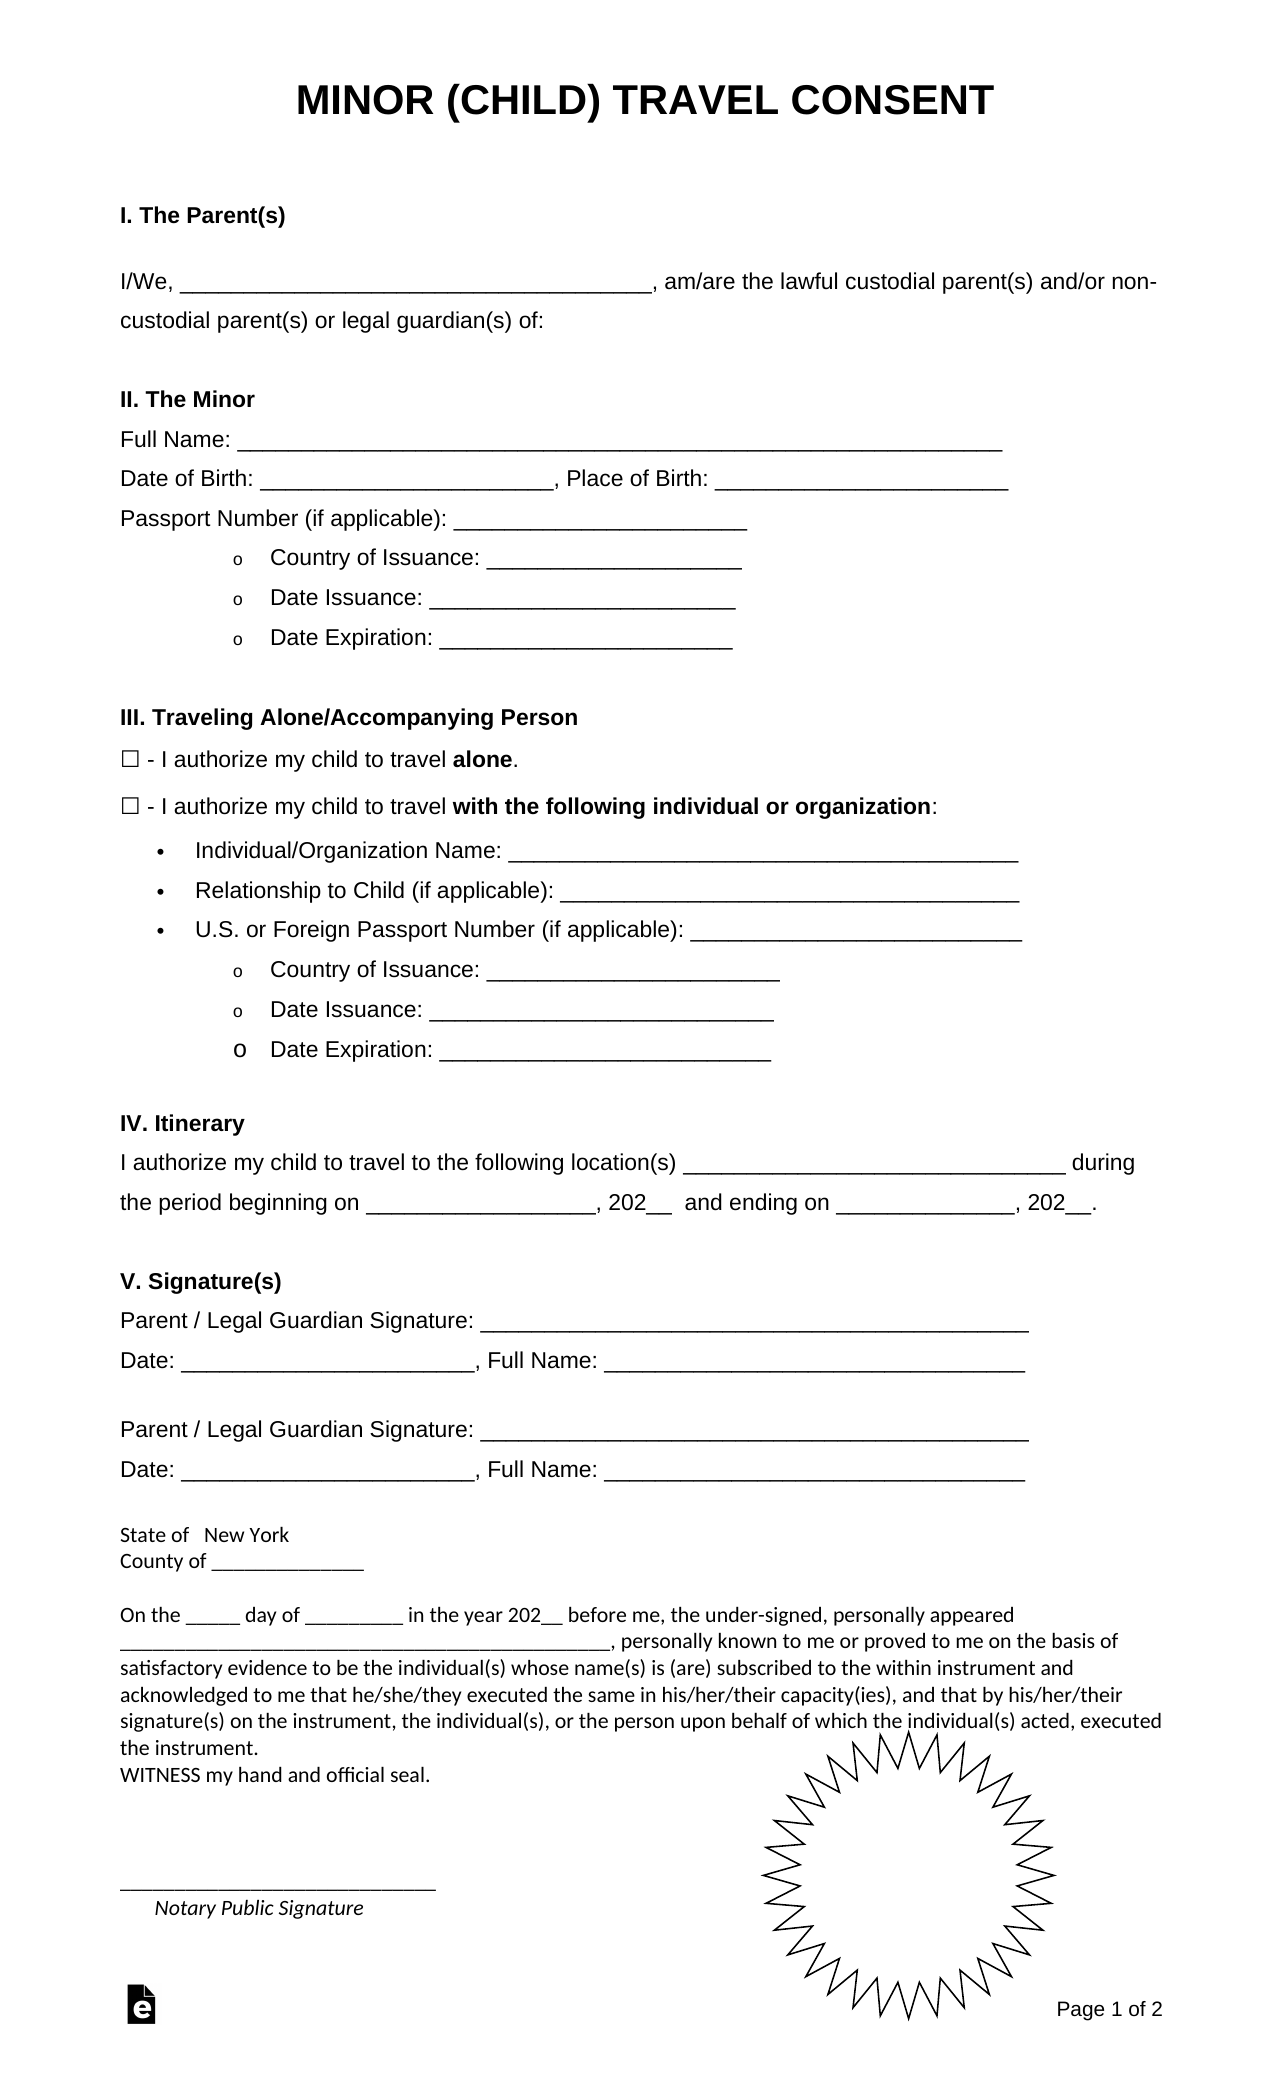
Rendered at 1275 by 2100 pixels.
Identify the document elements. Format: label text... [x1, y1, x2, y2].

text I. The Parent(s) [120, 202, 1170, 228]
text V. Signature(s) [120, 1268, 1170, 1294]
text Date of Birth: _______________________, Place of Birth: _______________________ [120, 465, 1170, 492]
picture [120, 1983, 162, 2025]
text MINOR (CHILD) TRAVEL CONSENT [120, 75, 1170, 123]
text _____________________________ [1021, 1867, 1170, 1894]
list U.S. or Foreign Passport Number (if applicable): __________________________ [157, 916, 1170, 942]
list Relationship to Child (if applicable): ____________________________________ [157, 877, 1170, 903]
text III. Traveling Alone/Accompanying Person [120, 704, 1170, 730]
text II. The Minor [120, 386, 1170, 413]
list Date Issuance: ________________________ [232, 584, 1170, 611]
text IV. Itinerary [120, 1110, 1170, 1136]
text Passport Number (if applicable): _______________________ [120, 505, 1170, 531]
list Country of Issuance: ____________________ [232, 544, 1170, 571]
text ☐ - I authorize my child to travel alone. [120, 743, 1170, 775]
text I authorize my child to travel to the following location(s) ______________________________ during the period beginning on __________________, 202__ and ending on ______________, 202__. [120, 1149, 1170, 1215]
text I/We, _____________________________________, am/are the lawful custodial parent(s) and/or non-custodial parent(s) or legal guardian(s) of: [120, 268, 1170, 334]
list Date Issuance: ___________________________ [232, 996, 1170, 1022]
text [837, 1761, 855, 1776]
text State of New York [120, 1521, 1170, 1547]
list Country of Issuance: _______________________ [232, 956, 1170, 982]
text On the _____ day of _________ in the year 202__ before me, the under-signed, personally appeared _____________________________________________, personally known to me or proved to me on the basis of satisfactory evidence to be the individual(s) whose name(s) is (are) subscribed to the within instrument and acknowledged to me that he/she/they executed the same in his/her/their capacity(ies), and that by his/her/their signature(s) on the instrument, the individual(s), or the person upon behalf of which the individual(s) acted, executed the instrument. [120, 1601, 1170, 1761]
text Date: _______________________, Full Name: _________________________________ [120, 1347, 1170, 1373]
text County of ______________ [120, 1547, 1170, 1574]
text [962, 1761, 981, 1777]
list Individual/Organization Name: ________________________________________ [157, 837, 1170, 863]
text Parent / Legal Guardian Signature: ___________________________________________ [120, 1307, 1170, 1333]
text ☐ - I authorize my child to travel with the following individual or organization: [120, 790, 1170, 822]
text Parent / Legal Guardian Signature: ___________________________________________ [120, 1416, 1170, 1443]
text Date: _______________________, Full Name: _________________________________ [120, 1456, 1170, 1482]
text Notary Public Signature [1018, 1894, 1170, 1921]
list Date Expiration: _______________________ [232, 624, 1170, 651]
list Date Expiration: __________________________ [232, 1036, 1170, 1065]
text Full Name: ____________________________________________________________ [120, 426, 1170, 452]
text Notary Public Signature [120, 1894, 800, 1921]
text WITNESS my hand and official seal. [981, 1761, 1170, 1787]
text WITNESS my hand and official seal. [120, 1761, 836, 1787]
text _____________________________ [120, 1867, 796, 1894]
